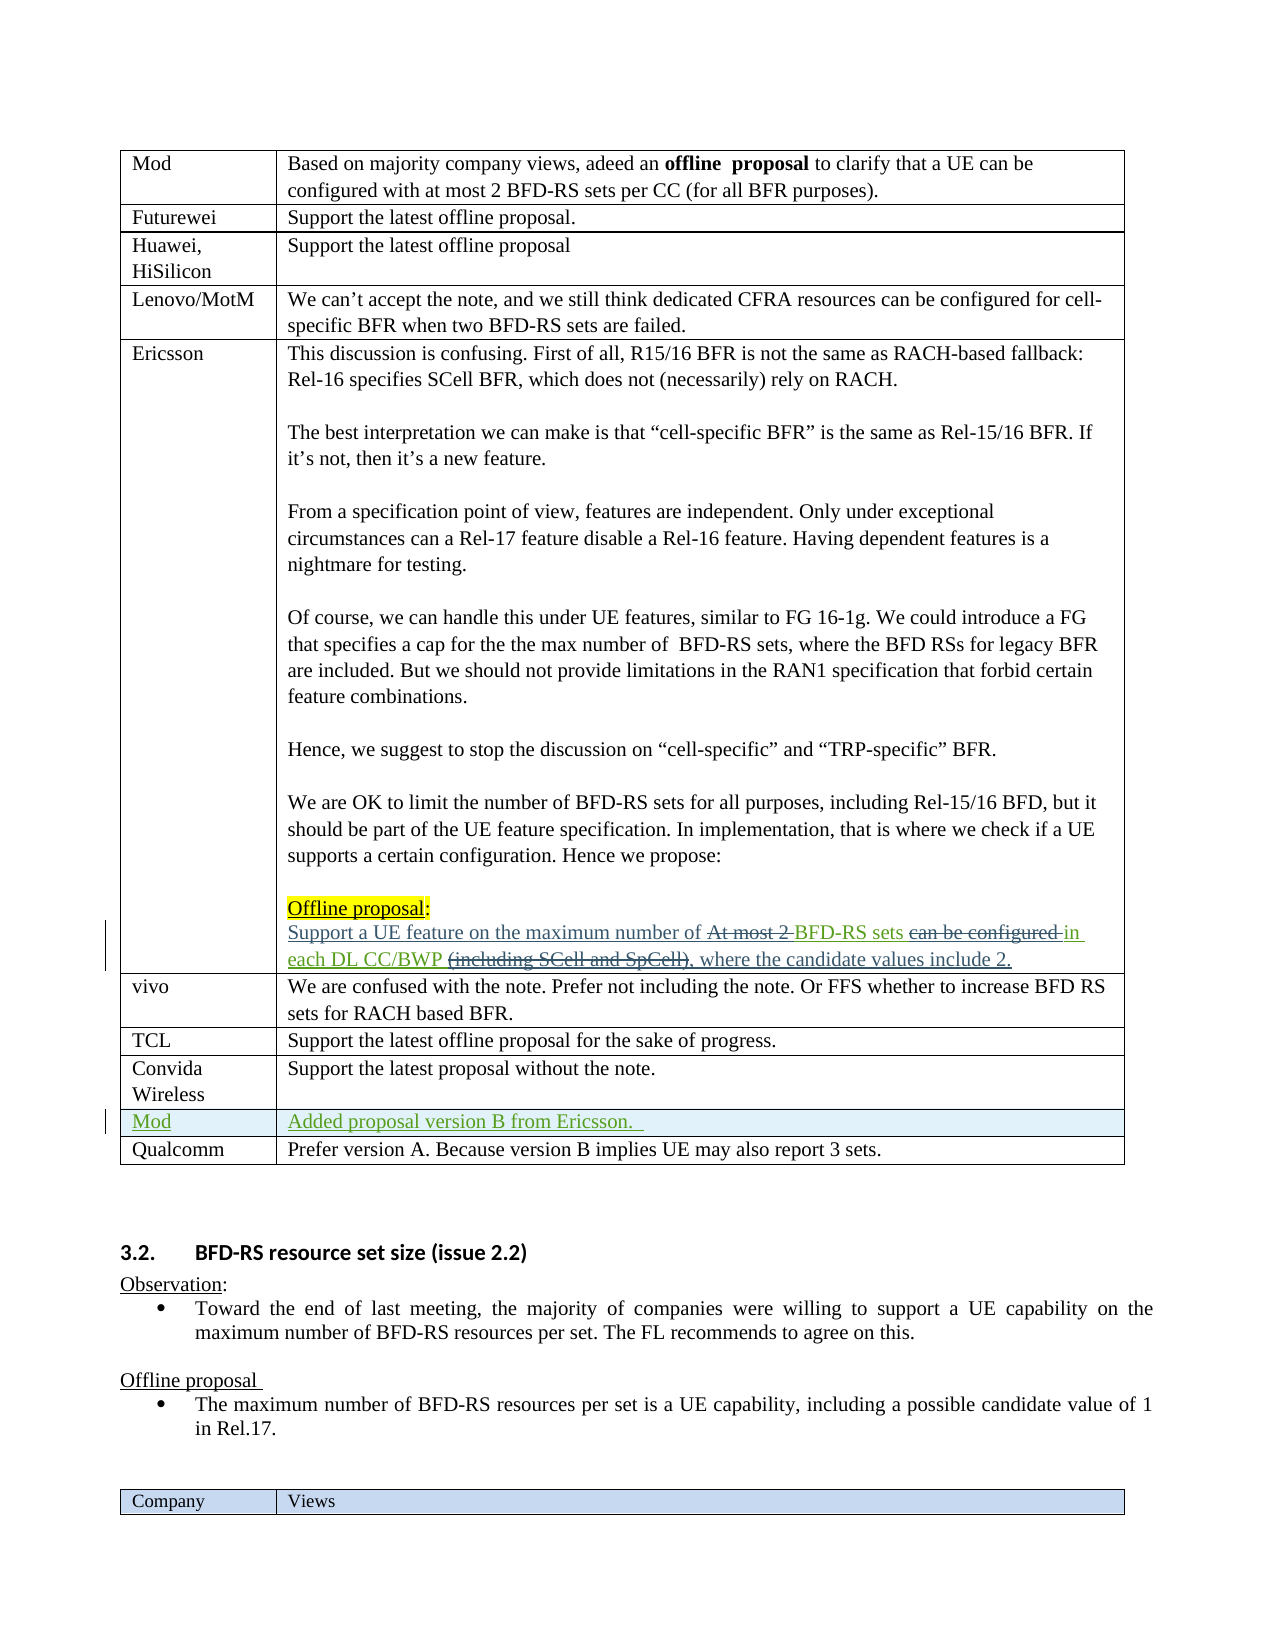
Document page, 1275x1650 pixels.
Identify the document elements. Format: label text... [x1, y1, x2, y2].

table_cell Support the latest proposal without the note. [277, 1056, 1124, 1108]
table_cell We are confused with the note. Prefer not including the note. Or FFS whether to increase BFD RS sets for RACH based BFR. [277, 974, 1124, 1027]
table_cell Support the latest offline proposal for the sake of progress. [277, 1028, 1124, 1054]
table_cell Lenovo/MotM [121, 286, 276, 339]
table_cell Based on majority company views, adeed an offline proposal to clarify that a UE can be configured with at most 2 BFD-RS sets per CC (for all BFR purposes). [277, 151, 1124, 204]
table_header Company [121, 1490, 276, 1513]
table_cell Support the latest offline proposal [277, 233, 1124, 285]
table_cell TCL [121, 1028, 276, 1054]
table_cell Prefer version A. Because version B implies UE may also report 3 sets. [277, 1137, 1124, 1163]
table_cell We can’t accept the note, and we still think dedicated CFRA resources can be configured for cell-specific BFR when two BFD-RS sets are failed. [277, 286, 1124, 339]
table_header Views [277, 1490, 1124, 1513]
text Observation: [120, 1272, 1155, 1296]
table_cell Support the latest offline proposal. [277, 205, 1124, 231]
table_cell Ericsson [121, 340, 276, 973]
table_cell Mod [121, 151, 276, 204]
table_cell This discussion is confusing. First of all, R15/16 BFR is not the same as RACH-based fallback: Rel-16 specifies SCell BFR, which does not (necessarily) rely on RACH. The best interpretation we can make is that “cell-specific BFR” is the same as Rel-15/16 BFR. If it’s not, then it’s a new feature. From a specification point of view, features are independent. Only under exceptional circumstances can a Rel-17 feature disable a Rel-16 feature. Having dependent features is a nightmare for testing. Of course, we can handle this under UE features, similar to FG 16-1g. We could introduce a FG that specifies a cap for the the max number of BFD-RS sets, where the BFD RSs for legacy BFR are included. But we should not provide limitations in the RAN1 specification that forbid certain feature combinations. Hence, we suggest to stop the discussion on “cell-specific” and “TRP-specific” BFR. We are OK to limit the number of BFD-RS sets for all purposes, including Rel-15/16 BFD, but it should be part of the UE feature specification. In implementation, that is where we check if a UE supports a certain configuration. Hence we propose: Offline proposal: [277, 340, 1124, 973]
text BFD-RS resource set size (issue 2.2) [120, 1238, 1155, 1266]
table_cell vivo [121, 974, 276, 1027]
text Offline proposal [120, 1368, 1155, 1392]
table_cell Qualcomm [121, 1137, 276, 1163]
list Toward the end of last meeting, the majority of companies were willing to support a UE capability on the maximum number of BFD-RS resources per set. The FL recommends to agree on this. [157, 1296, 1155, 1344]
table_cell Huawei, HiSilicon [121, 233, 276, 285]
list The maximum number of BFD-RS resources per set is a UE capability, including a possible candidate value of 1 in Rel.17. [157, 1392, 1155, 1440]
table_cell Futurewei [121, 205, 276, 231]
table_cell Convida Wireless [121, 1056, 276, 1108]
